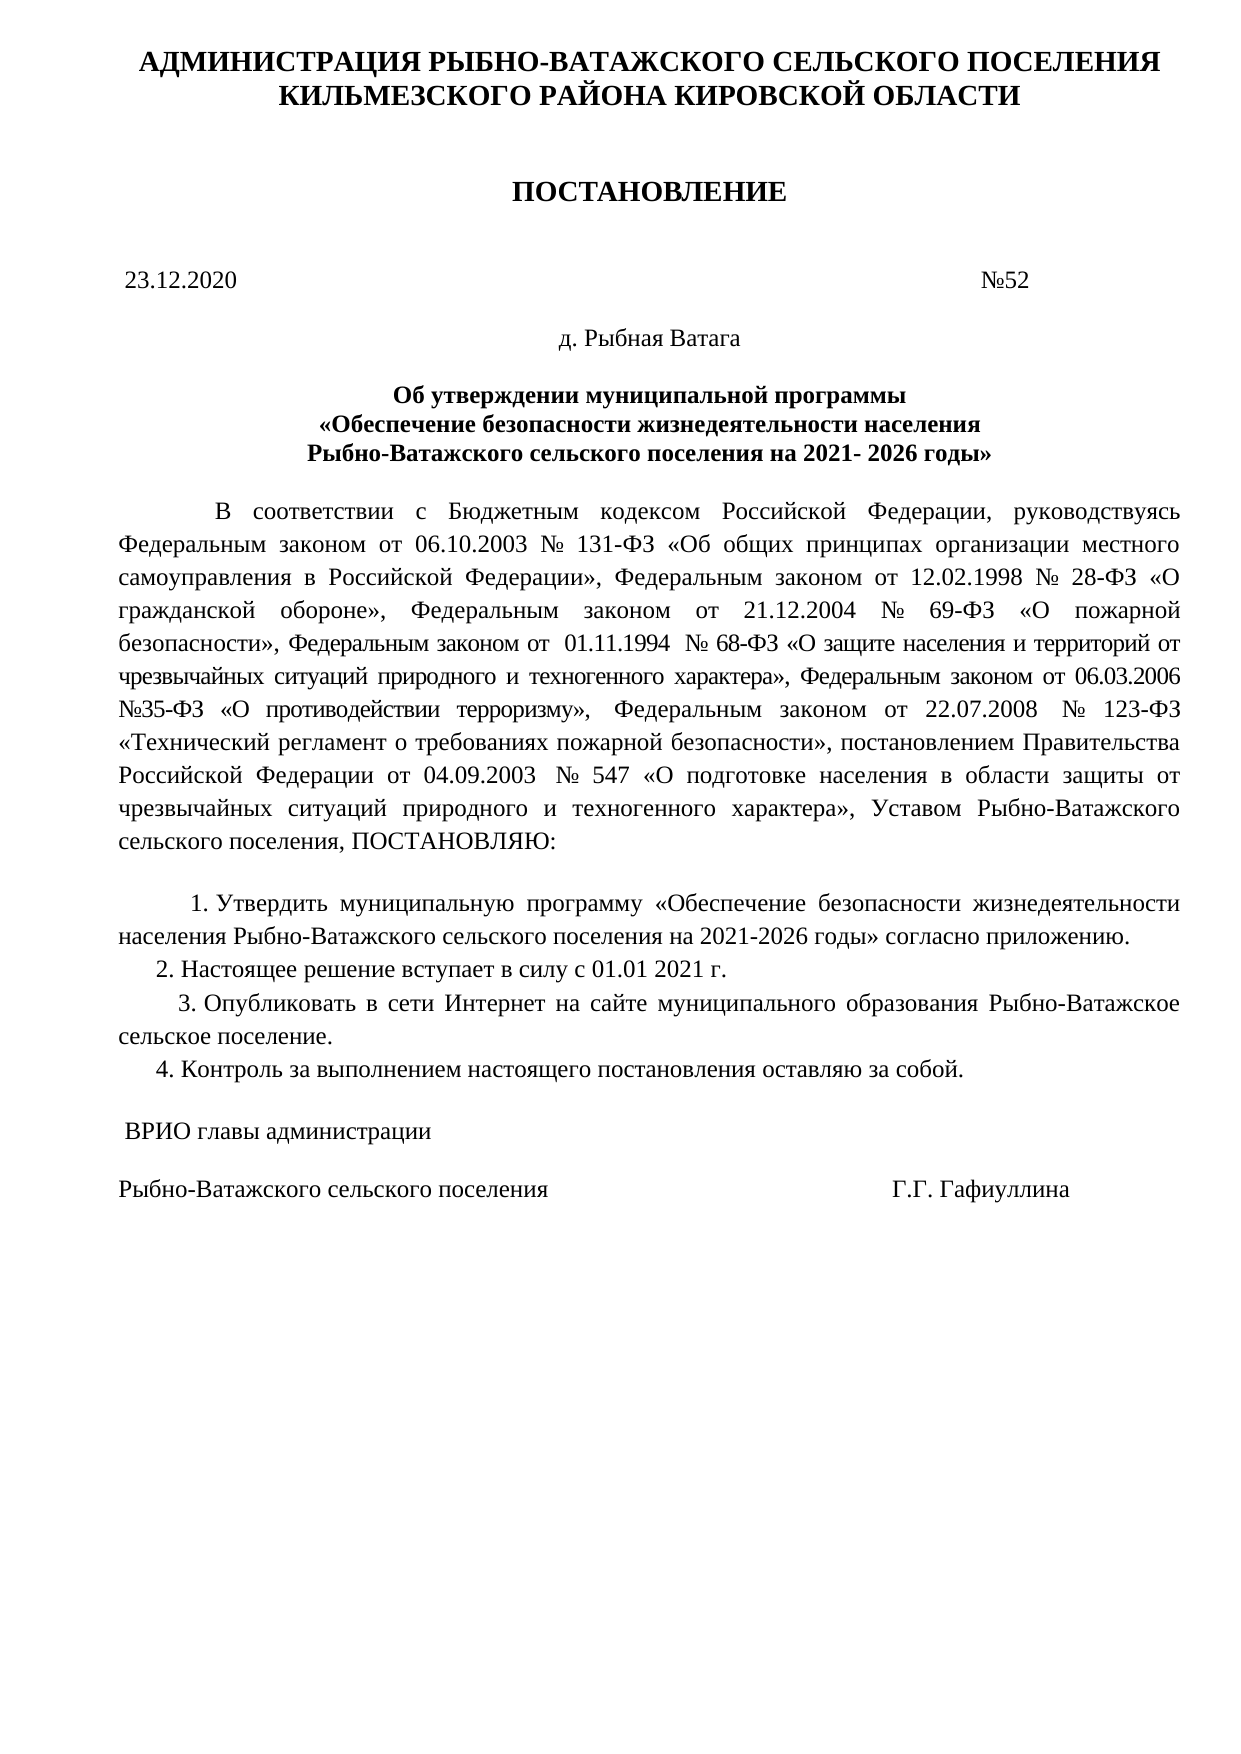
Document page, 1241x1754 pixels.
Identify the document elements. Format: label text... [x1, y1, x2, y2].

text Рыбно-Ватажского сельского поселения Г.Г. Гафиуллина [118, 1174, 1181, 1203]
text 23.12.2020 №52 [118, 266, 1181, 294]
text ВРИО главы администрации [118, 1116, 1181, 1145]
text 1. Утвердить муниципальную программу «Обеспечение безопасности жизнедеятельности населения Рыбно-Ватажского сельского поселения на 2021-2026 годы» согласно приложению. [118, 888, 1181, 950]
text «Обеспечение безопасности жизнедеятельности населения [118, 409, 1181, 438]
subtitle ПОСТАНОВЛЕНИЕ [118, 174, 1181, 208]
text АДМИНИСТРАЦИЯ РЫБНО-ВАТАЖСКОГО СЕЛЬСКОГО ПОСЕЛЕНИЯ [118, 44, 1181, 78]
text 3. Опубликовать в сети Интернет на сайте муниципального образования Рыбно-Ватажское сельское поселение. [118, 988, 1181, 1050]
text Об утверждении муниципальной программы [118, 381, 1181, 409]
text 2. Настоящее решение вступает в силу с 01.01 2021 г. [118, 954, 1181, 983]
text Рыбно-Ватажского сельского поселения на 2021- 2026 годы» [118, 438, 1181, 467]
text д. Рыбная Ватага [118, 323, 1181, 352]
text 4. Контроль за выполнением настоящего постановления оставляю за собой. [118, 1054, 1181, 1083]
text В соответствии с Бюджетным кодексом Российской Федерации, руководствуясь Федеральным законом от 06.10.2003 № 131-ФЗ «Об общих принципах организации местного самоуправления в Российской Федерации», Федеральным законом от 12.02.1998 № 28-ФЗ «О гражданской обороне», Федеральным законом от 21.12.2004 № 69-ФЗ «О пожарной безопасности», Федеральным законом от 01.11.1994 № 68-ФЗ «О защите населения и территорий от чрезвычайных ситуаций природного и техногенного характера», Федеральным законом от 06.03.2006 №35-ФЗ «О противодействии терроризму», Федеральным законом от 22.07.2008 № 123-ФЗ «Технический регламент о требованиях пожарной безопасности», постановлением Правительства Российской Федерации от 04.09.2003 № 547 «О подготовке населения в области защиты от чрезвычайных ситуаций природного и техногенного характера», Уставом Рыбно-Ватажского сельского поселения, ПОСТАНОВЛЯЮ: [118, 496, 1181, 855]
text КИЛЬМЕЗСКОГО РАЙОНА КИРОВСКОЙ ОБЛАСТИ [118, 78, 1181, 111]
